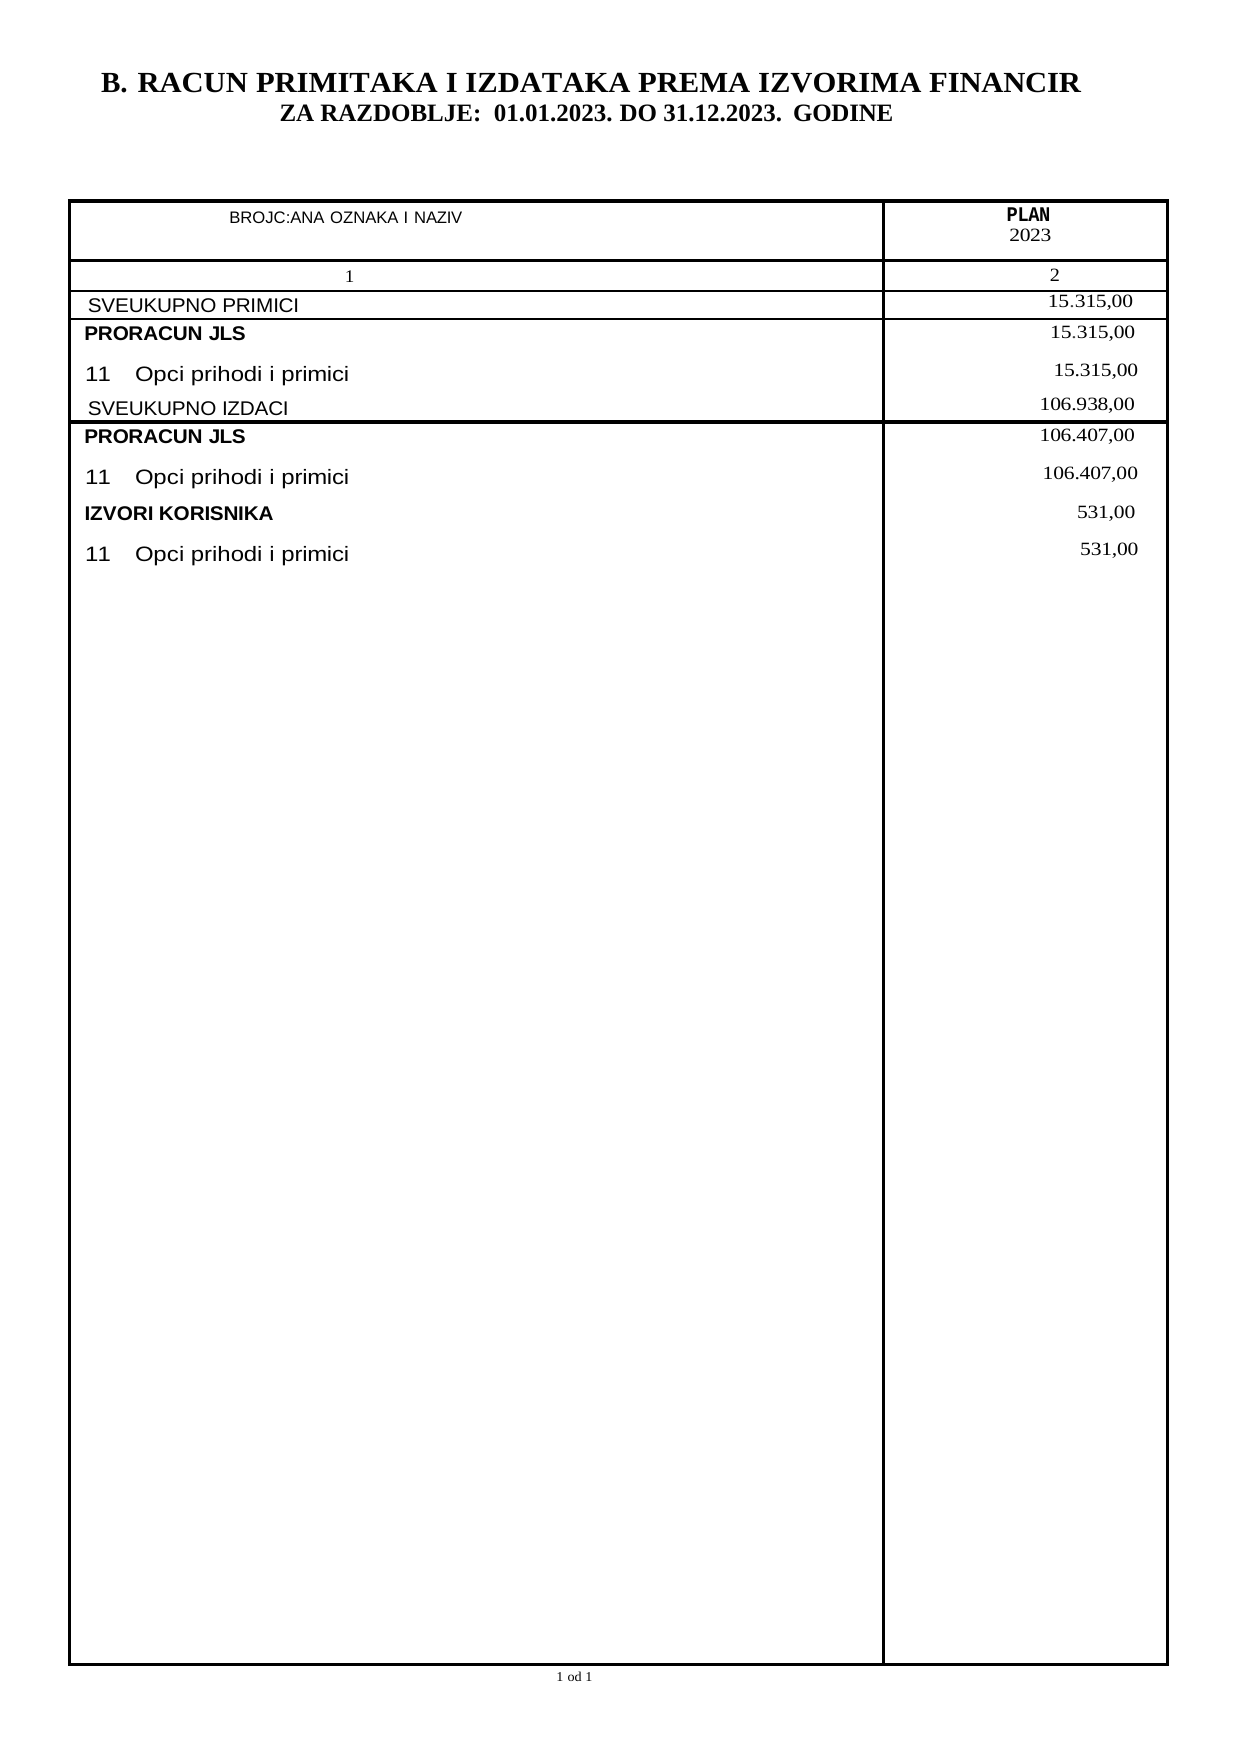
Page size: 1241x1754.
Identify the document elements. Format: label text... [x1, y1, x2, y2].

text 1 od 1 [59, 1669, 1090, 1684]
table_cell SVEUKUPNO PRIMICI [71, 292, 882, 318]
table_cell 1 [71, 262, 882, 290]
text ZA RAZDOBLJE: 01.01.2023. DO 31.12.2023. GODINE [83, 99, 1090, 127]
table_cell 15.315,00 [885, 292, 1166, 318]
table_header BROJC:ANA OZNAKA I NAZIV [71, 203, 882, 258]
table_header PLAN 2023 [885, 203, 1166, 258]
table_cell PRORACUN JLS 11 Opci prihodi i primici SVEUKUPNO IZDACI [71, 320, 882, 420]
table_cell 106.407,00 106.407,00 531,00 531,00 [885, 424, 1166, 1662]
subtitle RACUN PRIMITAKA I IZDATAKA PREMA IZVORIMA FINANCIR [35, 66, 1146, 99]
table_cell PRORACUN JLS 11 Opci prihodi i primici IZVORI KORISNIKA 11 Opci prihodi i primici [71, 424, 882, 1662]
table_cell 2 [885, 262, 1166, 290]
table_cell 15.315,00 15.315,00 106.938,00 [885, 320, 1166, 420]
